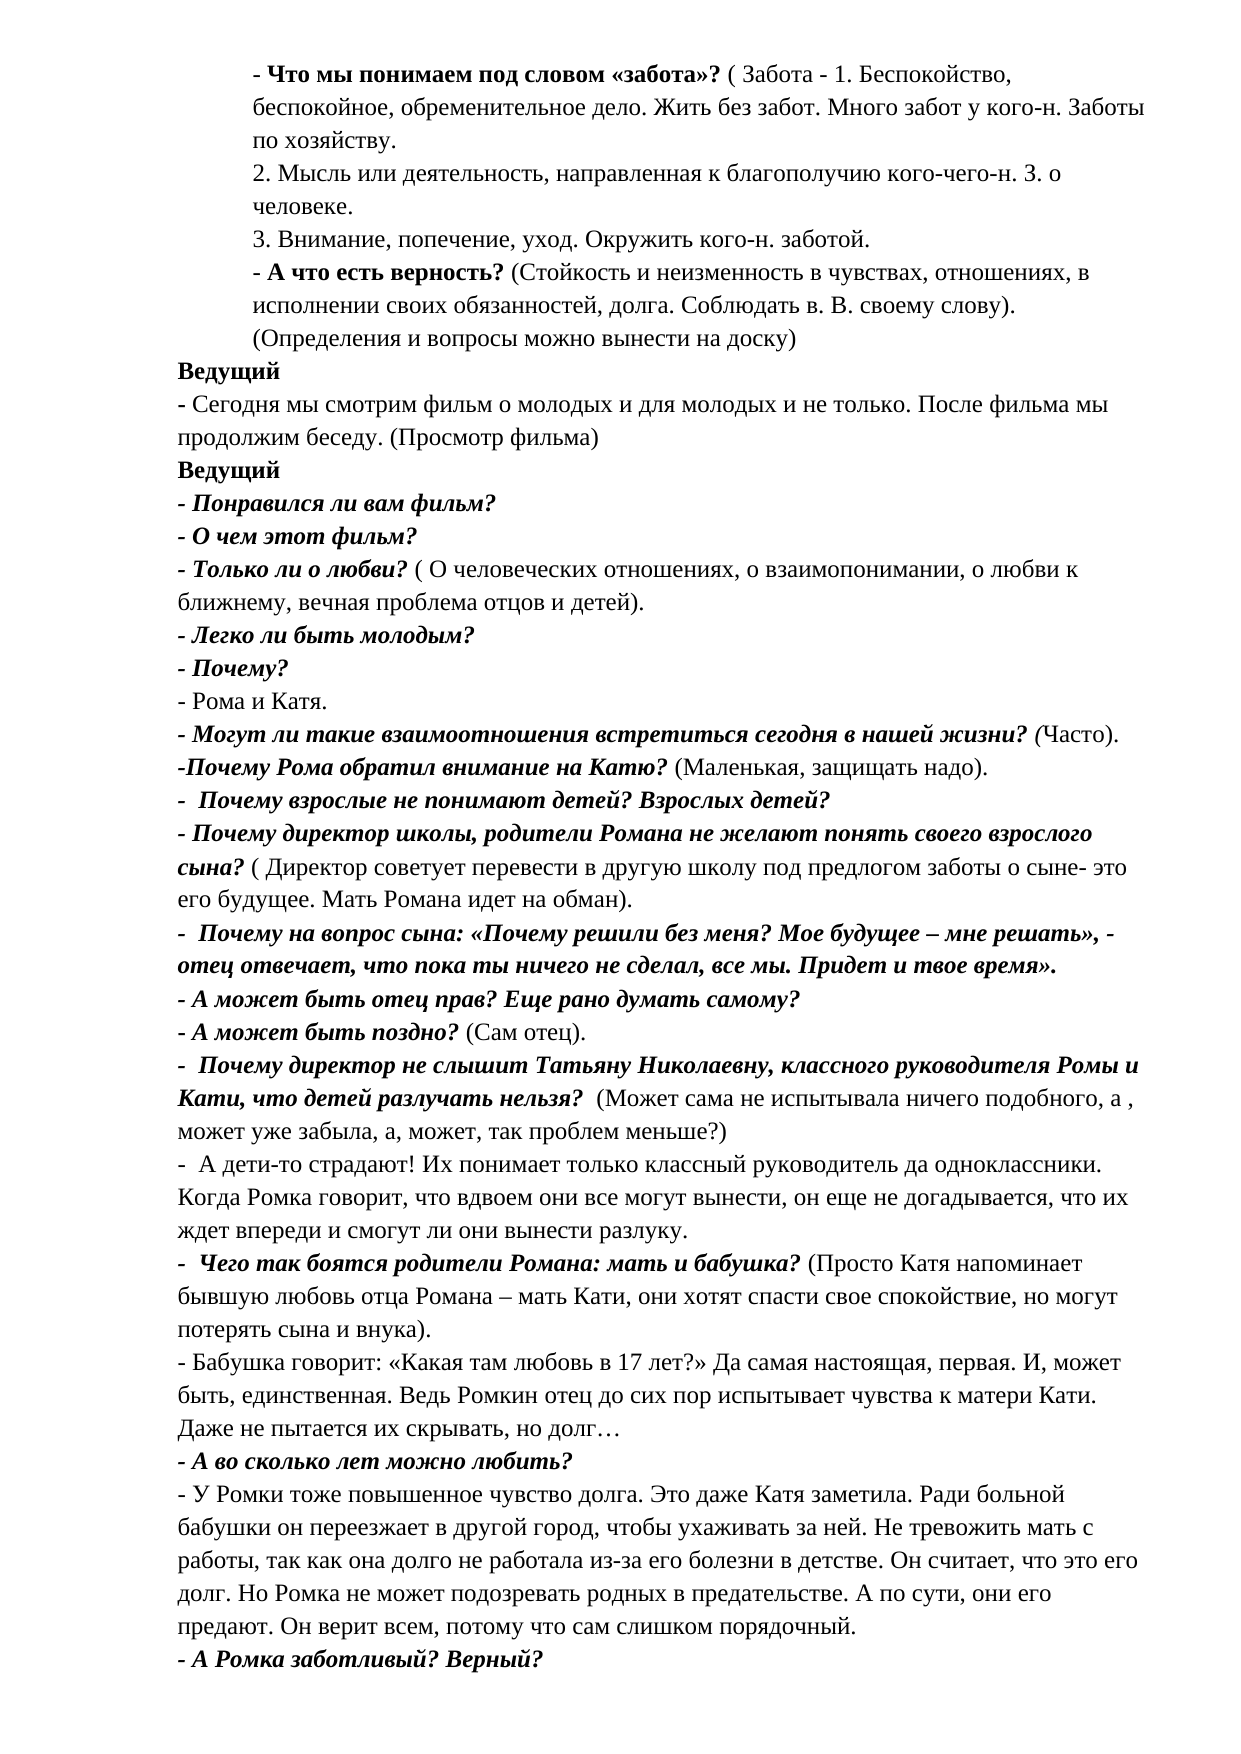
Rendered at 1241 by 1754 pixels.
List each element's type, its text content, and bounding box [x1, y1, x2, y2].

list - А дети-то страдают! Их понимает только классный руководитель да одноклассники. [177, 1149, 1152, 1177]
list - Почему? [177, 653, 1152, 682]
list - Легко ли быть молодым? [177, 620, 1152, 649]
list - А Ромка заботливый? Верный? [177, 1644, 1152, 1673]
list Ведущий [177, 356, 1152, 385]
list - А что есть верность? (Стойкость и неизменность в чувствах, отношениях, в исполнении своих обязанностей, долга. Соблюдать в. В. своему слову). [252, 257, 1152, 319]
list -Почему Рома обратил внимание на Катю? (Маленькая, защищать надо). [177, 752, 1152, 781]
list - Понравился ли вам фильм? [177, 488, 1152, 517]
list - Почему директор не слышит Татьяну Николаевну, классного руководителя Ромы и Кати, что детей разлучать нельзя? (Может сама не испытывала ничего подобного, а , может уже забыла, а, может, так проблем меньше?) [177, 1050, 1152, 1144]
list - Почему на вопрос сына: «Почему решили без меня? Мое будущее – мне решать», - отец отвечает, что пока ты ничего не сделал, все мы. Придет и твое время». [177, 918, 1152, 979]
list - А может быть поздно? (Сам отец). [177, 1017, 1152, 1045]
list - Могут ли такие взаимоотношения встретиться сегодня в нашей жизни? (Часто). [177, 719, 1152, 748]
list - Чего так боятся родители Романа: мать и бабушка? (Просто Катя напоминает бывшую любовь отца Романа – мать Кати, они хотят спасти свое спокойствие, но могут потерять сына и внука). [177, 1248, 1152, 1343]
list 3. Внимание, попечение, уход. Окружить кого-н. заботой. [252, 224, 1152, 253]
list - Рома и Катя. [177, 686, 1152, 715]
list (Определения и вопросы можно вынести на доску) [177, 323, 1152, 352]
list Ведущий [177, 455, 1152, 484]
list - Бабушка говорит: «Какая там любовь в 17 лет?» Да самая настоящая, первая. И, может быть, единственная. Ведь Ромкин отец до сих пор испытывает чувства к матери Кати. Даже не пытается их скрывать, но долг… [177, 1347, 1152, 1442]
list - А может быть отец прав? Еще рано думать самому? [177, 984, 1152, 1012]
list - Сегодня мы смотрим фильм о молодых и для молодых и не только. После фильма мы продолжим беседу. (Просмотр фильма) [177, 389, 1152, 451]
list Когда Ромка говорит, что вдвоем они все могут вынести, он еще не догадывается, что их ждет впереди и смогут ли они вынести разлуку. [177, 1182, 1152, 1243]
list - А во сколько лет можно любить? [177, 1446, 1152, 1475]
list - Только ли о любви? ( О человеческих отношениях, о взаимопонимании, о любви к ближнему, вечная проблема отцов и детей). [177, 554, 1152, 616]
list - Что мы понимаем под словом «забота»? ( Забота - 1. Беспокойство, беспокойное, обременительное дело. Жить без забот. Много забот у кого-н. Заботы по хозяйству. [252, 59, 1152, 154]
list 2. Мысль или деятельность, направленная к благополучию кого-чего-н. З. о человеке. [252, 158, 1152, 220]
list - У Ромки тоже повышенное чувство долга. Это даже Катя заметила. Ради больной бабушки он переезжает в другой город, чтобы ухаживать за ней. Не тревожить мать с работы, так как она долго не работала из-за его болезни в детстве. Он считает, что это его долг. Но Ромка не может подозревать родных в предательстве. А по сути, они его предают. Он верит всем, потому что сам слишком порядочный. [177, 1479, 1152, 1640]
list - Почему взрослые не понимают детей? Взрослых детей? [177, 786, 1152, 814]
list - О чем этот фильм? [177, 521, 1152, 550]
list - Почему директор школы, родители Романа не желают понять своего взрослого сына? ( Директор советует перевести в другую школу под предлогом заботы о сыне- это его будущее. Мать Романа идет на обман). [177, 818, 1152, 913]
